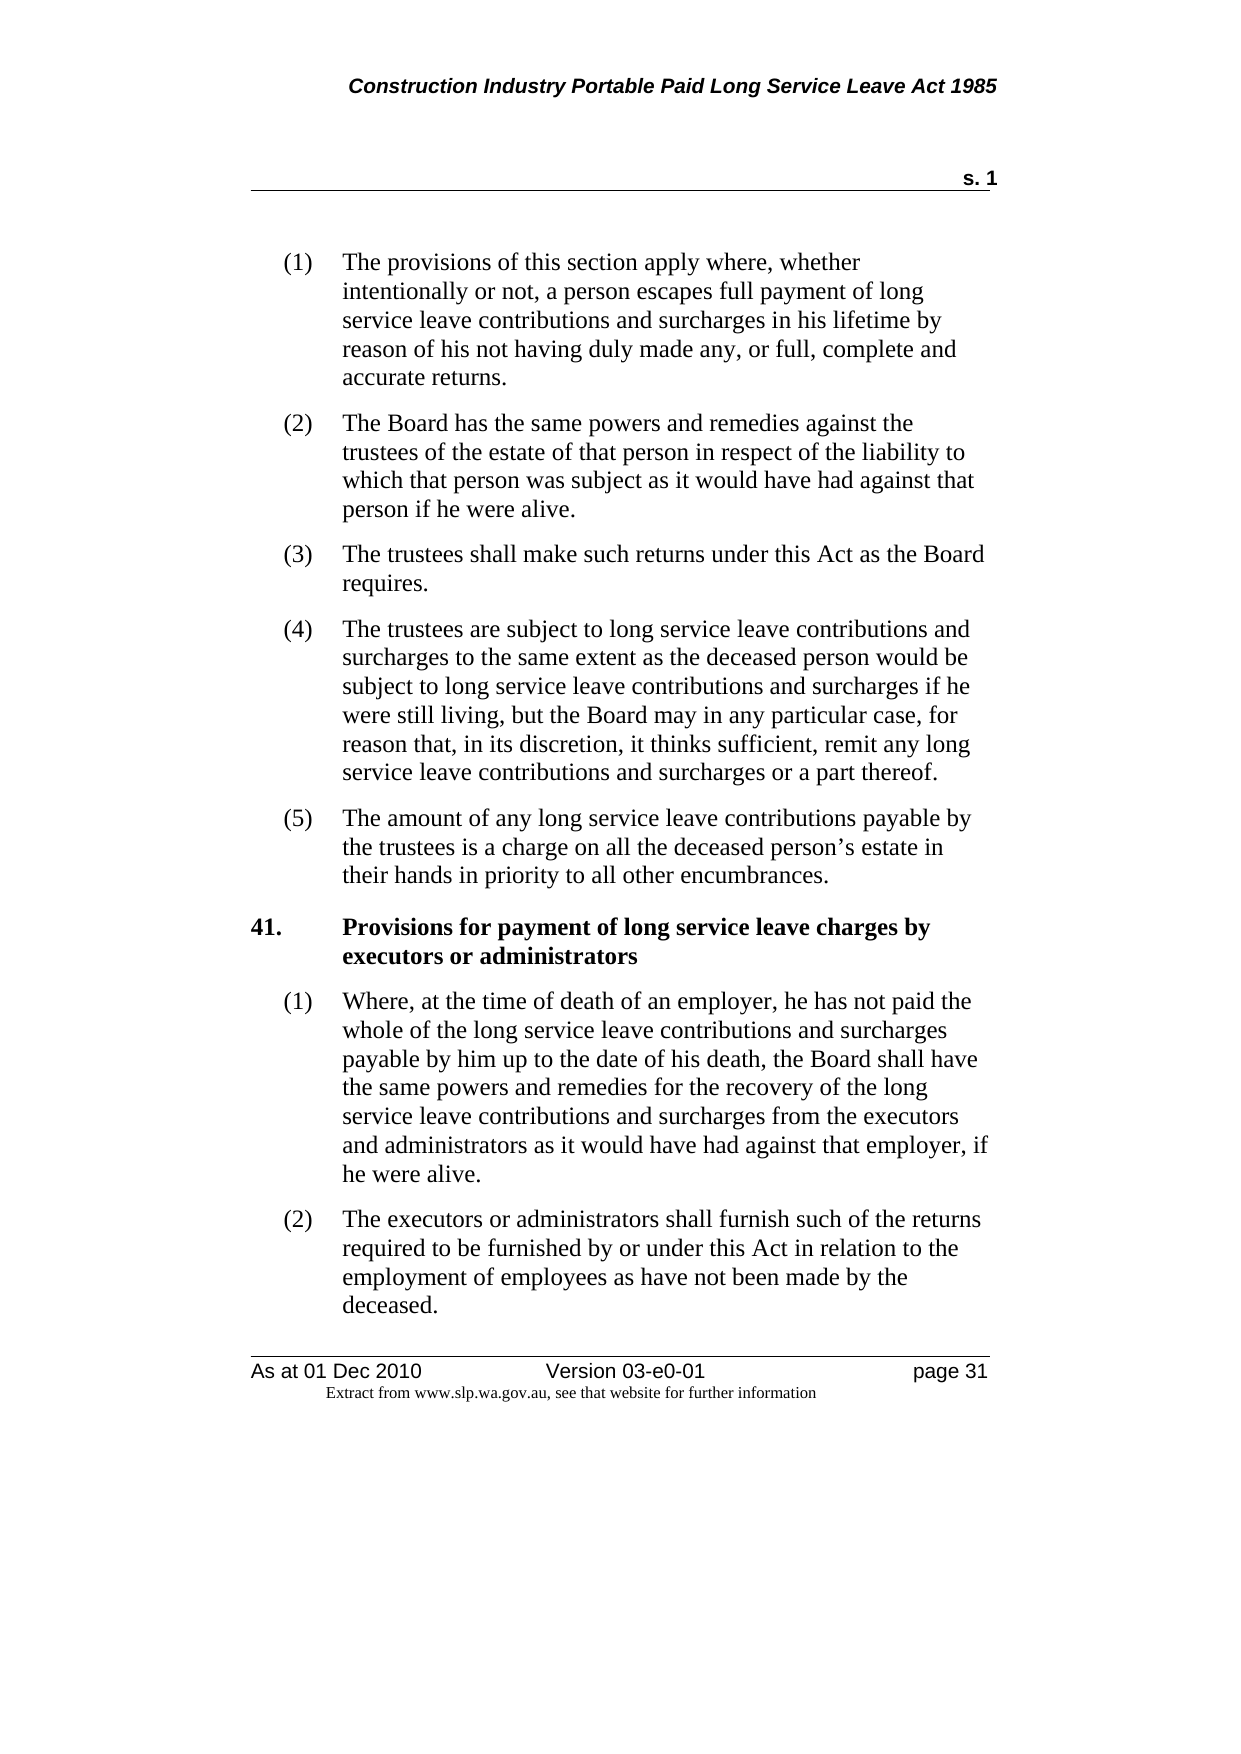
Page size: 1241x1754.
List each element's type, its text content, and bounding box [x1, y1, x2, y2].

text (2) The executors or administrators shall furnish such of the returns required to be furnished by or under this Act in relation to the employment of employees as have not been made by the deceased. [251, 1204, 990, 1319]
text (2) The Board has the same powers and remedies against the trustees of the estate of that person in respect of the liability to which that person was subject as it would have had against that person if he were alive. [251, 408, 990, 523]
text (1) The provisions of this section apply where, whether intentionally or not, a person escapes full payment of long service leave contributions and surcharges in his lifetime by reason of his not having duly made any, or full, complete and accurate returns. [251, 247, 990, 391]
text (5) The amount of any long service leave contributions payable by the trustees is a charge on all the deceased person’s estate in their hands in priority to all other encumbrances. [251, 803, 990, 889]
text (3) The trustees shall make such returns under this Act as the Board requires. [251, 539, 990, 597]
text (1) Where, at the time of death of an employer, he has not paid the whole of the long service leave contributions and surcharges payable by him up to the date of his death, the Board shall have the same powers and remedies for the recovery of the long service leave contributions and surcharges from the executors and administrators as it would have had against that employer, if he were alive. [251, 986, 990, 1187]
subtitle 41. Provisions for payment of long service leave charges by executors or administrators [251, 912, 990, 969]
text (4) The trustees are subject to long service leave contributions and surcharges to the same extent as the deceased person would be subject to long service leave contributions and surcharges if he were still living, but the Board may in any particular case, for reason that, in its discretion, it thinks sufficient, remit any long service leave contributions and surcharges or a part thereof. [251, 614, 990, 786]
